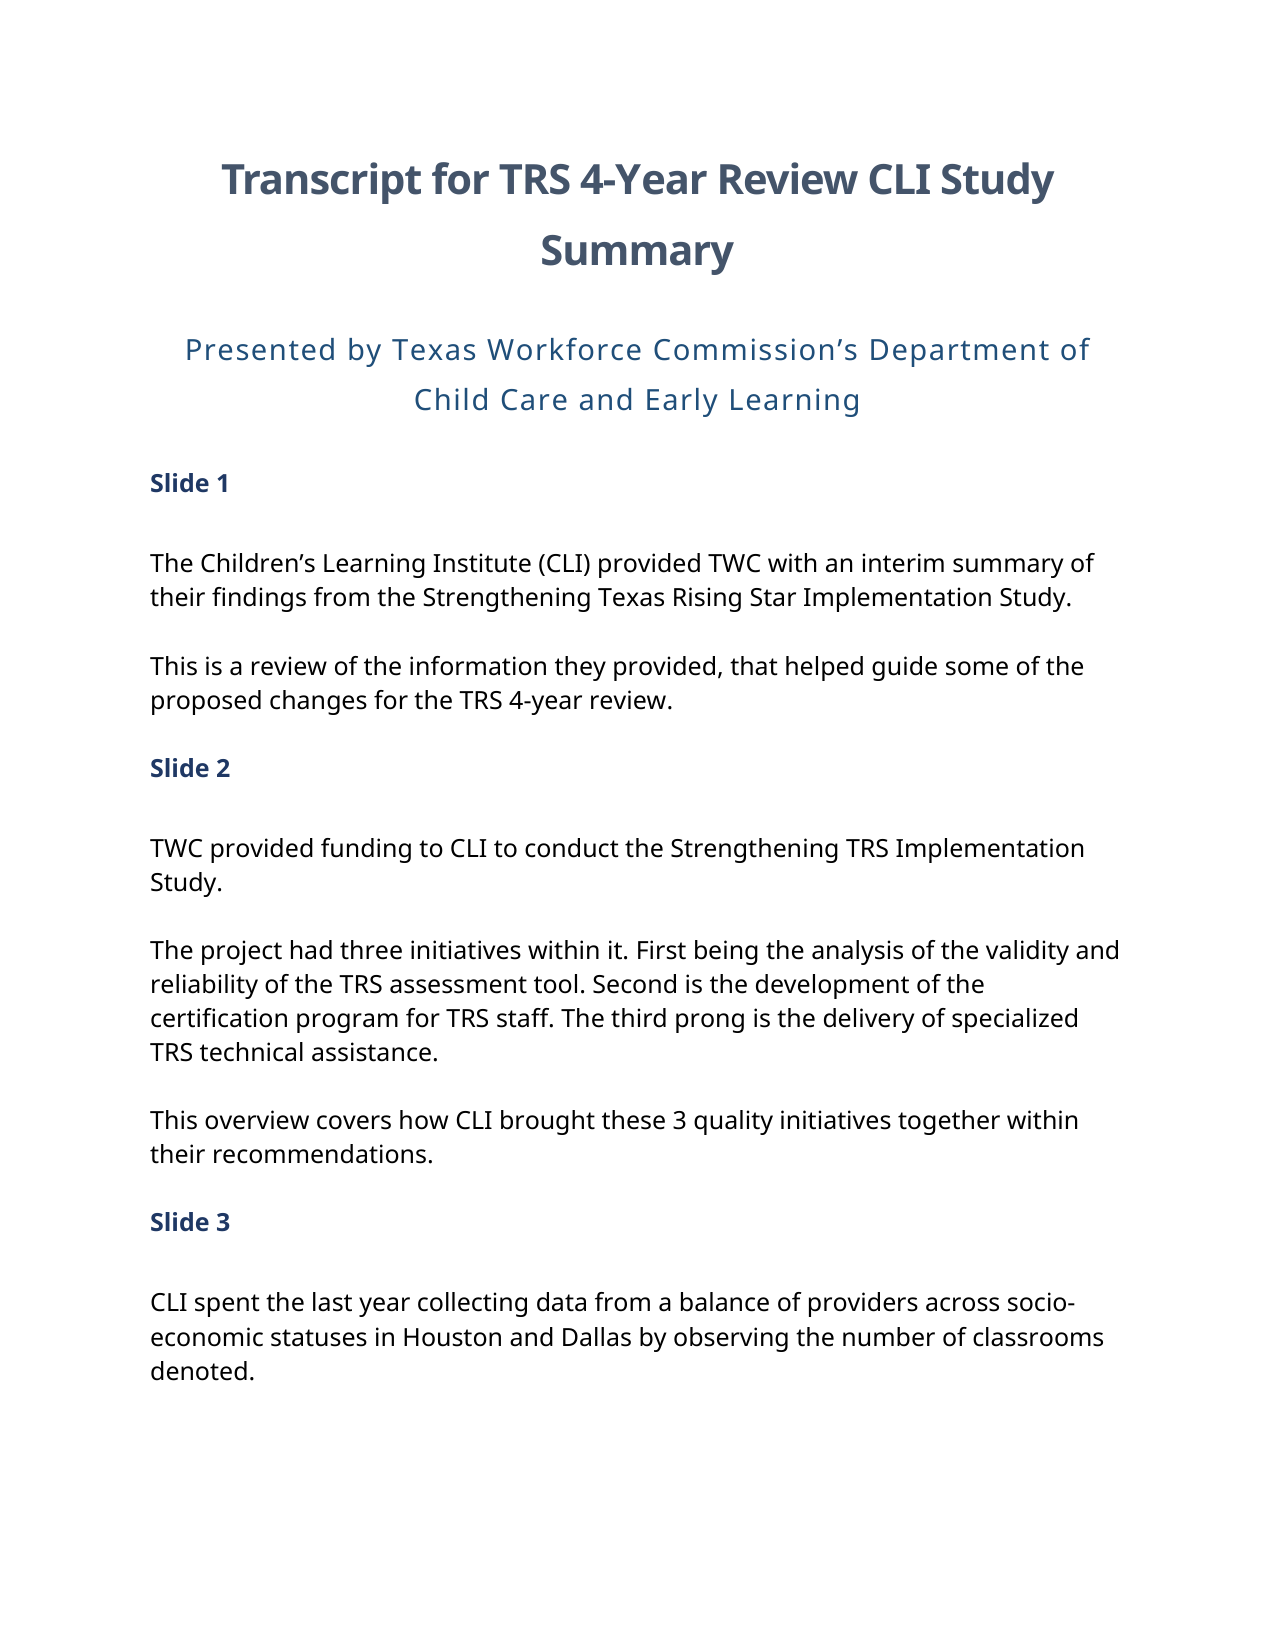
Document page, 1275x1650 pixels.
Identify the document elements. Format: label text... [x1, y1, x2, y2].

subtitle Slide 1 [150, 466, 1125, 500]
subtitle CLI spent the last year collecting data from a balance of providers across socio-economic statuses in Houston and Dallas by observing the number of classrooms denoted. [150, 1285, 1125, 1387]
text TWC provided funding to CLI to conduct the Strengthening TRS Implementation Study. [150, 830, 1125, 898]
text This is a review of the information they provided, that helped guide some of the proposed changes for the TRS 4-year review. [150, 648, 1125, 716]
title Transcript for TRS 4-Year Review CLI Study Summary [150, 150, 1125, 278]
subtitle Slide 3 [150, 1205, 1125, 1239]
text The Children’s Learning Institute (CLI) provided TWC with an interim summary of their findings from the Strengthening Texas Rising Star Implementation Study. [150, 546, 1125, 614]
text This overview covers how CLI brought these 3 quality initiatives together within their recommendations. [150, 1103, 1125, 1171]
subtitle Slide 2 [150, 750, 1125, 784]
text The project had three initiatives within it. First being the analysis of the validity and reliability of the TRS assessment tool. Second is the development of the certification program for TRS staff. The third prong is the delivery of specialized TRS technical assistance. [150, 933, 1125, 1069]
subtitle Presented by Texas Workforce Commission’s Department of Child Care and Early Learning [150, 329, 1125, 419]
